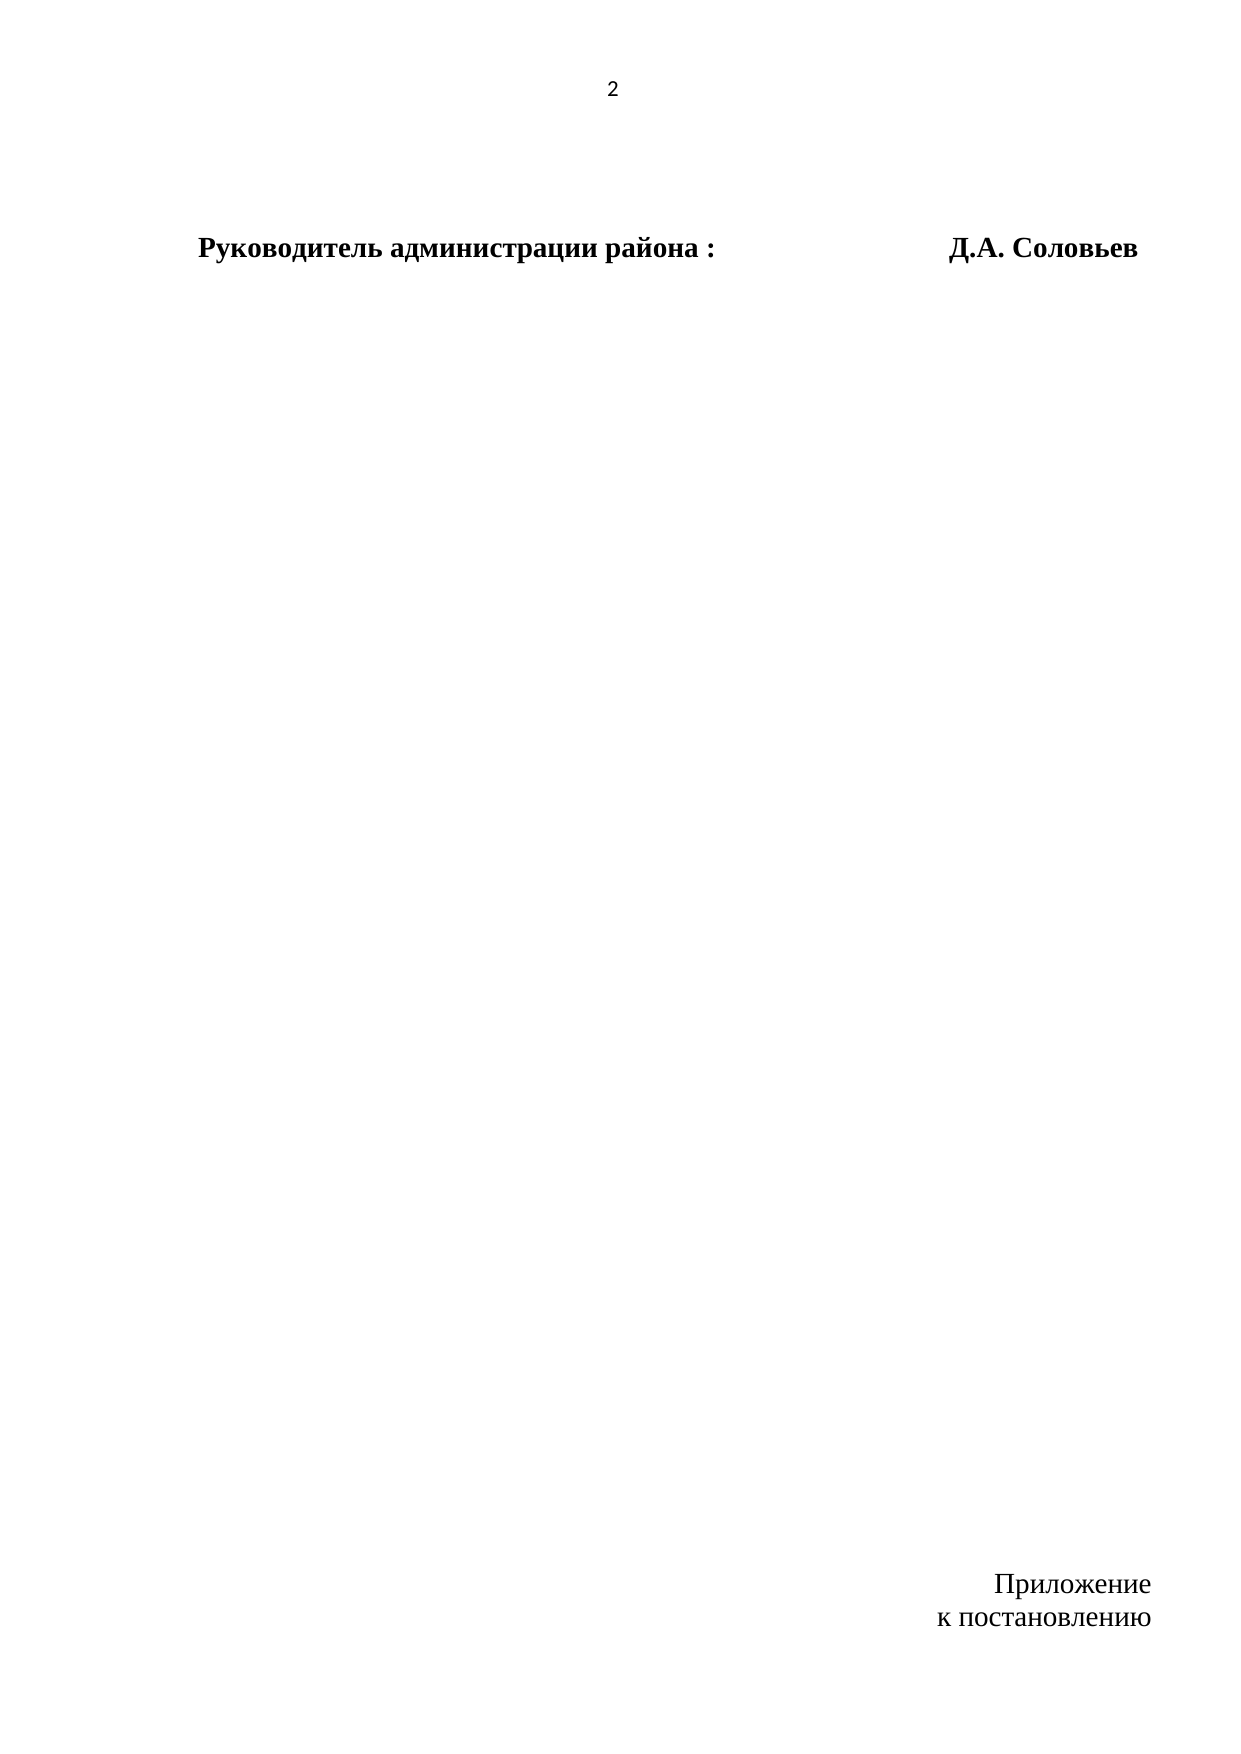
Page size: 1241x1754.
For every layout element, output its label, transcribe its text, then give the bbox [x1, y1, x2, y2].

text Руководитель администрации района : Д.А. Соловьев [74, 231, 1152, 264]
text Приложение [74, 1566, 1152, 1599]
text к постановлению [74, 1599, 1152, 1633]
